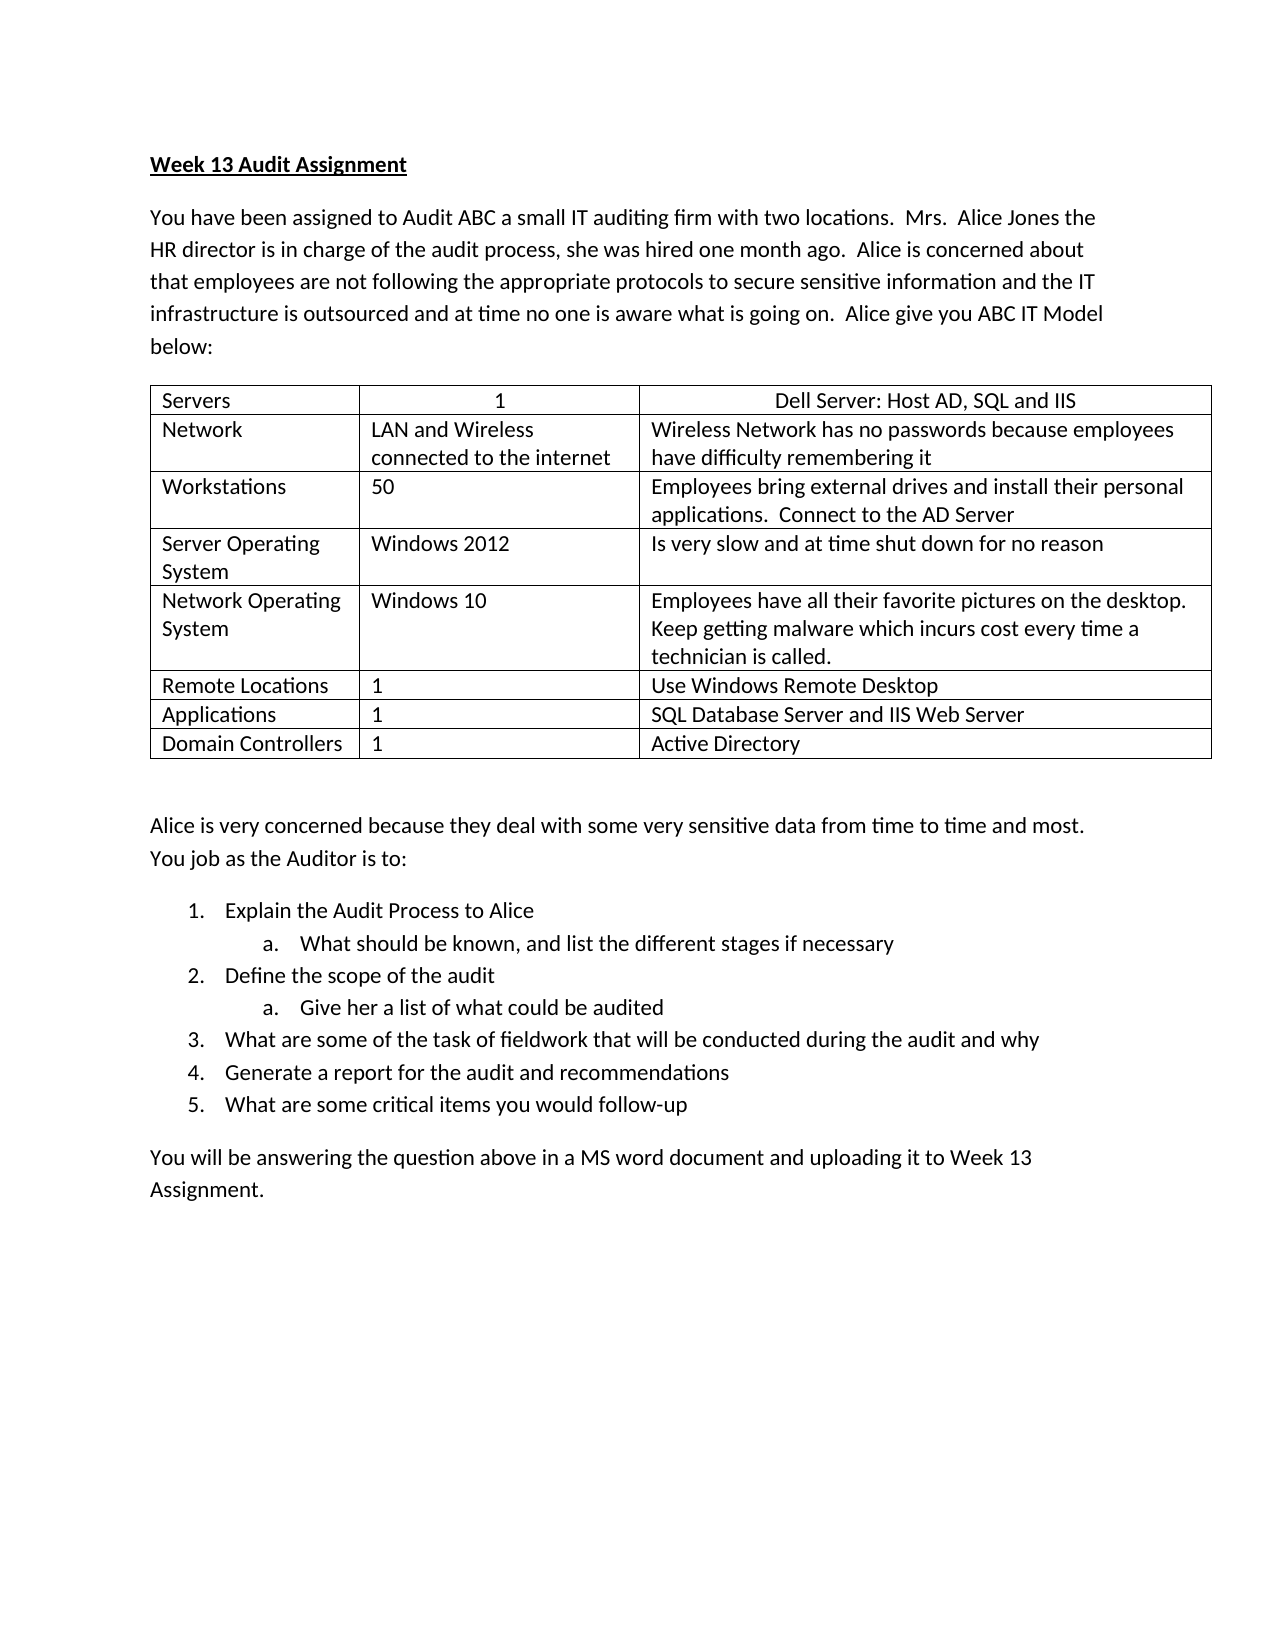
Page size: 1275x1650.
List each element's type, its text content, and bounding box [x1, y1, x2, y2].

table_cell Server Operating System [151, 529, 359, 585]
table_cell Wireless Network has no passwords because employees have difficulty remembering it [640, 415, 1211, 471]
text Alice is very concerned because they deal with some very sensitive data from time to time and most. You job as the Auditor is to: [150, 811, 1125, 872]
table_cell Remote Locations [151, 671, 359, 699]
text You have been assigned to Audit ABC a small IT auditing firm with two locations. Mrs. Alice Jones the HR director is in charge of the audit process, she was hired one month ago. Alice is concerned about that employees are not following the appropriate protocols to secure sensitive information and the IT infrastructure is outsourced and at time no one is aware what is going on. Alice give you ABC IT Model below: [150, 203, 1125, 360]
table_cell LAN and Wireless connected to the internet [360, 415, 639, 471]
table_cell 1 [360, 700, 639, 728]
list Give her a list of what could be audited [262, 993, 1125, 1021]
table_cell SQL Database Server and IIS Web Server [640, 700, 1211, 728]
table_cell Network [151, 415, 359, 471]
table_cell Employees bring external drives and install their personal applications. Connect to the AD Server [640, 472, 1211, 528]
table_cell Windows 10 [360, 586, 639, 670]
table_cell 1 [360, 729, 639, 757]
table_cell 50 [360, 472, 639, 528]
table_cell Applications [151, 700, 359, 728]
table_cell Domain Controllers [151, 729, 359, 757]
list What are some critical items you would follow-up [187, 1090, 1125, 1118]
table_cell Windows 2012 [360, 529, 639, 585]
table_cell Workstations [151, 472, 359, 528]
list What should be known, and list the different stages if necessary [262, 929, 1125, 957]
table_header Dell Server: Host AD, SQL and IIS [640, 386, 1211, 414]
list Explain the Audit Process to Alice [187, 897, 1125, 925]
text Week 13 Audit Assignment [150, 150, 1125, 178]
list What are some of the task of fieldwork that will be conducted during the audit and why [187, 1025, 1125, 1053]
table_cell Is very slow and at time shut down for no reason [640, 529, 1211, 585]
table_cell Active Directory [640, 729, 1211, 757]
list Define the scope of the audit [187, 961, 1125, 989]
table_cell Employees have all their favorite pictures on the desktop. Keep getting malware which incurs cost every time a technician is called. [640, 586, 1211, 670]
table_cell Network Operating System [151, 586, 359, 670]
text You will be answering the question above in a MS word document and uploading it to Week 13 Assignment. [150, 1143, 1125, 1203]
table_header 1 [360, 386, 639, 414]
table_cell 1 [360, 671, 639, 699]
table_header Servers [151, 386, 359, 414]
table_cell Use Windows Remote Desktop [640, 671, 1211, 699]
list Generate a report for the audit and recommendations [187, 1058, 1125, 1086]
